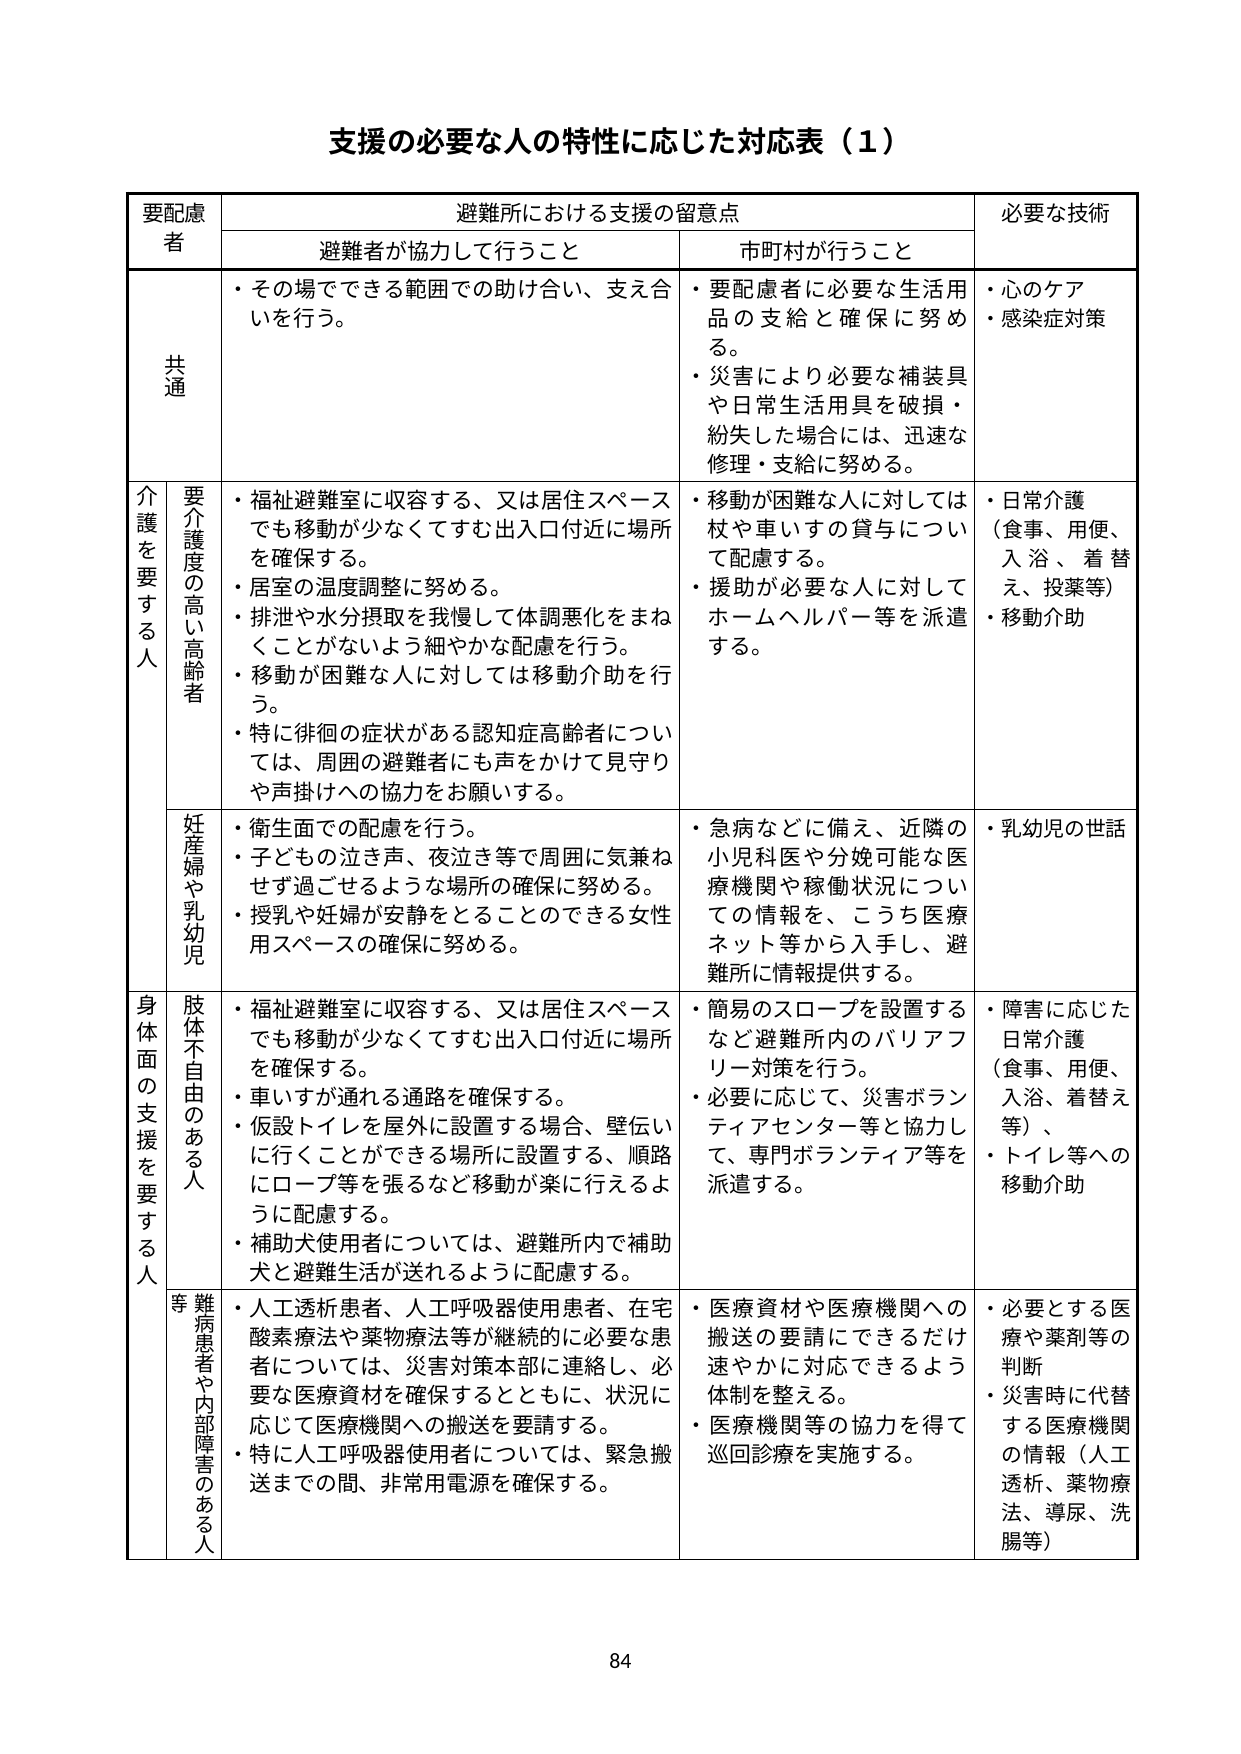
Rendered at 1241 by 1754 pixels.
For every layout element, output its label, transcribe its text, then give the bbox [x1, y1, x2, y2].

table_cell ・その場でできる範囲での助け合い、支え合いを行う。 [222, 271, 679, 481]
table_header 要配慮者 [129, 195, 221, 268]
table_cell 妊産婦や乳幼児 [167, 810, 221, 991]
table_cell 身 体 面 の 支 援 を 要 す る 人 [129, 992, 166, 1558]
table_cell 介 護 を 要 す る 人 [129, 482, 166, 991]
table_cell ・急病などに備え、近隣の小児科医や分娩可能な医療機関や稼働状況についての情報を、こうち医療ネット等から入手し、避難所に情報提供する。 [680, 810, 974, 991]
table_header 必要な技術 [975, 195, 1136, 268]
table_cell ・簡易のスロープを設置するなど避難所内のバリアフリー対策を行う。 ・必要に応じて、災害ボランティアセンター等と協力して、専門ボランティア等を派遣する。 [680, 992, 974, 1289]
table_cell 共通 [129, 271, 221, 481]
table_cell 難病患者や内部障害のある人等 [167, 1290, 221, 1558]
table_cell ・要配慮者に必要な生活用品の支給と確保に努める。 ・災害により必要な補装具や日常生活用具を破損・紛失した場合には、迅速な修理・支給に努める。 [680, 271, 974, 481]
table_cell ・福祉避難室に収容する、又は居住スペースでも移動が少なくてすむ出入口付近に場所を確保する。 ・車いすが通れる通路を確保する。 ・仮設トイレを屋外に設置する場合、壁伝いに行くことができる場所に設置する、順路にロープ等を張るなど移動が楽に行えるように配慮する。 ・補助犬使用者については、避難所内で補助犬と避難生活が送れるように配慮する。 [222, 992, 679, 1289]
table_cell ・心のケア ・感染症対策 [975, 271, 1136, 481]
table_cell 要介護度の高い高齢者 [167, 482, 221, 809]
table_cell ・障害に応じた日常介護 （食事、用便、入浴、着替え等）、 ・トイレ等への移動介助 [975, 992, 1136, 1289]
table_cell ・日常介護 （食事、用便、入浴、着替え、投薬等） ・移動介助 [975, 482, 1136, 809]
table_cell ・移動が困難な人に対しては杖や車いすの貸与について配慮する。 ・援助が必要な人に対してホームヘルパー等を派遣する。 [680, 482, 974, 809]
text 支援の必要な人の特性に応じた対応表（１） [118, 118, 1122, 160]
table_cell ・医療資材や医療機関への搬送の要請にできるだけ速やかに対応できるよう体制を整える。 ・医療機関等の協力を得て巡回診療を実施する。 [680, 1290, 974, 1558]
table_cell 市町村が行うこと [680, 231, 974, 268]
table_cell ・福祉避難室に収容する、又は居住スペースでも移動が少なくてすむ出入口付近に場所を確保する。 ・居室の温度調整に努める。 ・排泄や水分摂取を我慢して体調悪化をまねくことがないよう細やかな配慮を行う。 ・移動が困難な人に対しては移動介助を行う。 ・特に徘徊の症状がある認知症高齢者については、周囲の避難者にも声をかけて見守りや声掛けへの協力をお願いする。 [222, 482, 679, 809]
table_cell 肢体不自由のある人 [167, 992, 221, 1289]
table_cell ・人工透析患者、人工呼吸器使用患者、在宅酸素療法や薬物療法等が継続的に必要な患者については、災害対策本部に連絡し、必要な医療資材を確保するとともに、状況に応じて医療機関への搬送を要請する。 ・特に人工呼吸器使用者については、緊急搬送までの間、非常用電源を確保する。 [222, 1290, 679, 1558]
table_cell ・衛生面での配慮を行う。 ・子どもの泣き声、夜泣き等で周囲に気兼ねせず過ごせるような場所の確保に努める。 ・授乳や妊婦が安静をとることのできる女性用スペースの確保に努める。 [222, 810, 679, 991]
table_cell 避難者が協力して行うこと [222, 231, 679, 268]
table_header 避難所における支援の留意点 [222, 195, 974, 230]
table_cell ・乳幼児の世話 [975, 810, 1136, 991]
table_cell ・必要とする医療や薬剤等の判断 ・災害時に代替する医療機関の情報（人工透析、薬物療法、導尿、洗腸等） [975, 1290, 1136, 1558]
